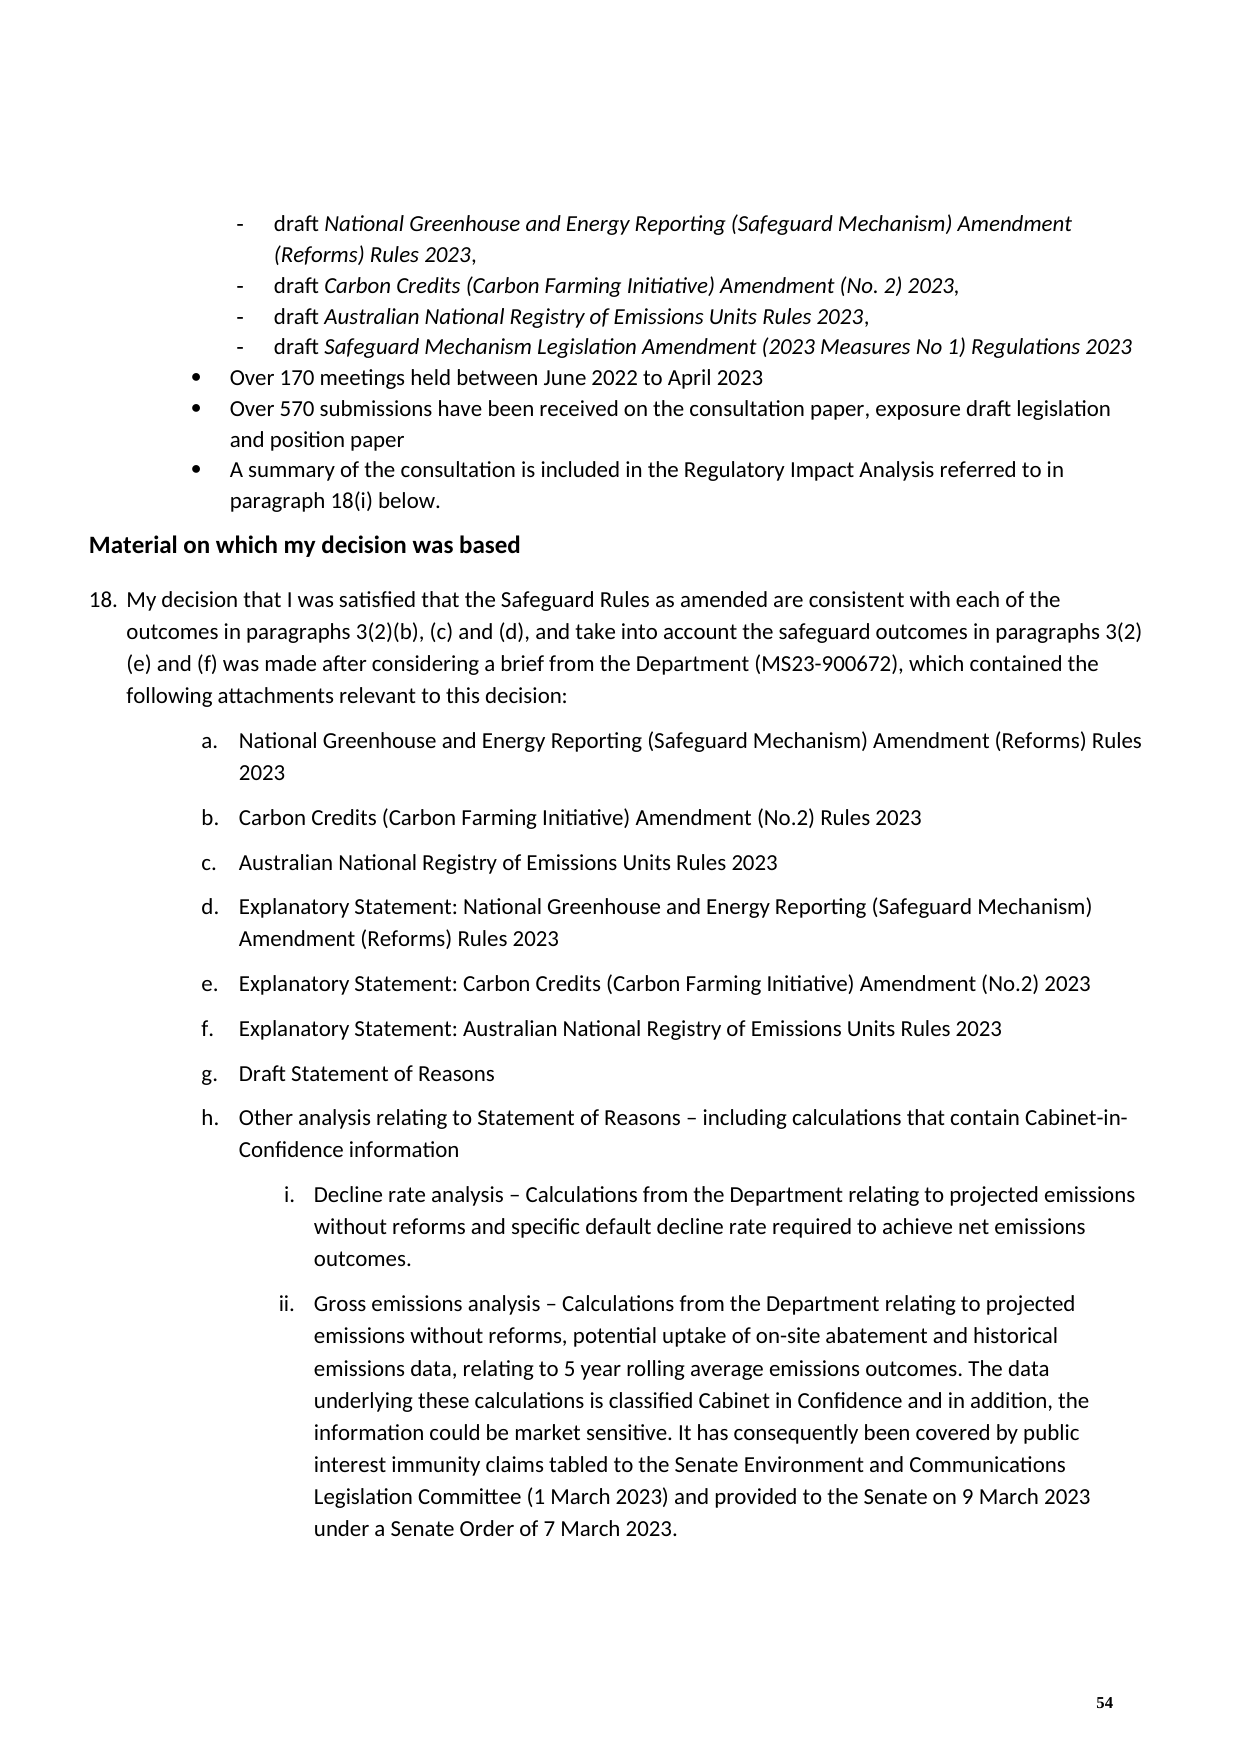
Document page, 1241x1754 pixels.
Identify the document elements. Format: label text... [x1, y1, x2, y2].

list My decision that I was satisfied that the Safeguard Rules as amended are consistent with each of the outcomes in paragraphs 3(2)(b), (c) and (d), and take into account the safeguard outcomes in paragraphs 3(2)(e) and (f) was made after considering a brief from the Department (MS23-900672), which contained the following attachments relevant to this decision: [89, 585, 1152, 709]
list Draft Statement of Reasons [201, 1059, 1152, 1087]
subtitle Material on which my decision was based [89, 529, 1152, 560]
list Explanatory Statement: Australian National Registry of Emissions Units Rules 2023 [201, 1014, 1152, 1042]
list A summary of the consultation is included in the Regulatory Impact Analysis referred to in paragraph 18(i) below. [192, 455, 1152, 514]
list draft Safeguard Mechanism Legislation Amendment (2023 Measures No 1) Regulations 2023 [236, 332, 1152, 361]
list National Greenhouse and Energy Reporting (Safeguard Mechanism) Amendment (Reforms) Rules 2023 [201, 726, 1152, 786]
list draft Australian National Registry of Emissions Units Rules 2023, [236, 302, 1152, 330]
list Australian National Registry of Emissions Units Rules 2023 [201, 848, 1152, 876]
list Over 570 submissions have been received on the consultation paper, exposure draft legislation and position paper [192, 394, 1152, 453]
list Gross emissions analysis – Calculations from the Department relating to projected emissions without reforms, potential uptake of on-site abatement and historical emissions data, relating to 5 year rolling average emissions outcomes. The data underlying these calculations is classified Cabinet in Confidence and in addition, the information could be market sensitive. It has consequently been covered by public interest immunity claims tabled to the Senate Environment and Communications Legislation Committee (1 March 2023) and provided to the Senate on 9 March 2023 under a Senate Order of 7 March 2023. [295, 1289, 1152, 1543]
list Other analysis relating to Statement of Reasons – including calculations that contain Cabinet-in-Confidence information [201, 1103, 1152, 1163]
list draft Carbon Credits (Carbon Farming Initiative) Amendment (No. 2) 2023, [236, 271, 1152, 299]
list Explanatory Statement: Carbon Credits (Carbon Farming Initiative) Amendment (No.2) 2023 [201, 969, 1152, 997]
list draft National Greenhouse and Energy Reporting (Safeguard Mechanism) Amendment (Reforms) Rules 2023, [236, 209, 1152, 268]
list Decline rate analysis – Calculations from the Department relating to projected emissions without reforms and specific default decline rate required to achieve net emissions outcomes. [295, 1180, 1152, 1273]
list Explanatory Statement: National Greenhouse and Energy Reporting (Safeguard Mechanism) Amendment (Reforms) Rules 2023 [201, 892, 1152, 953]
list Carbon Credits (Carbon Farming Initiative) Amendment (No.2) Rules 2023 [201, 803, 1152, 831]
list Over 170 meetings held between June 2022 to April 2023 [192, 363, 1152, 391]
